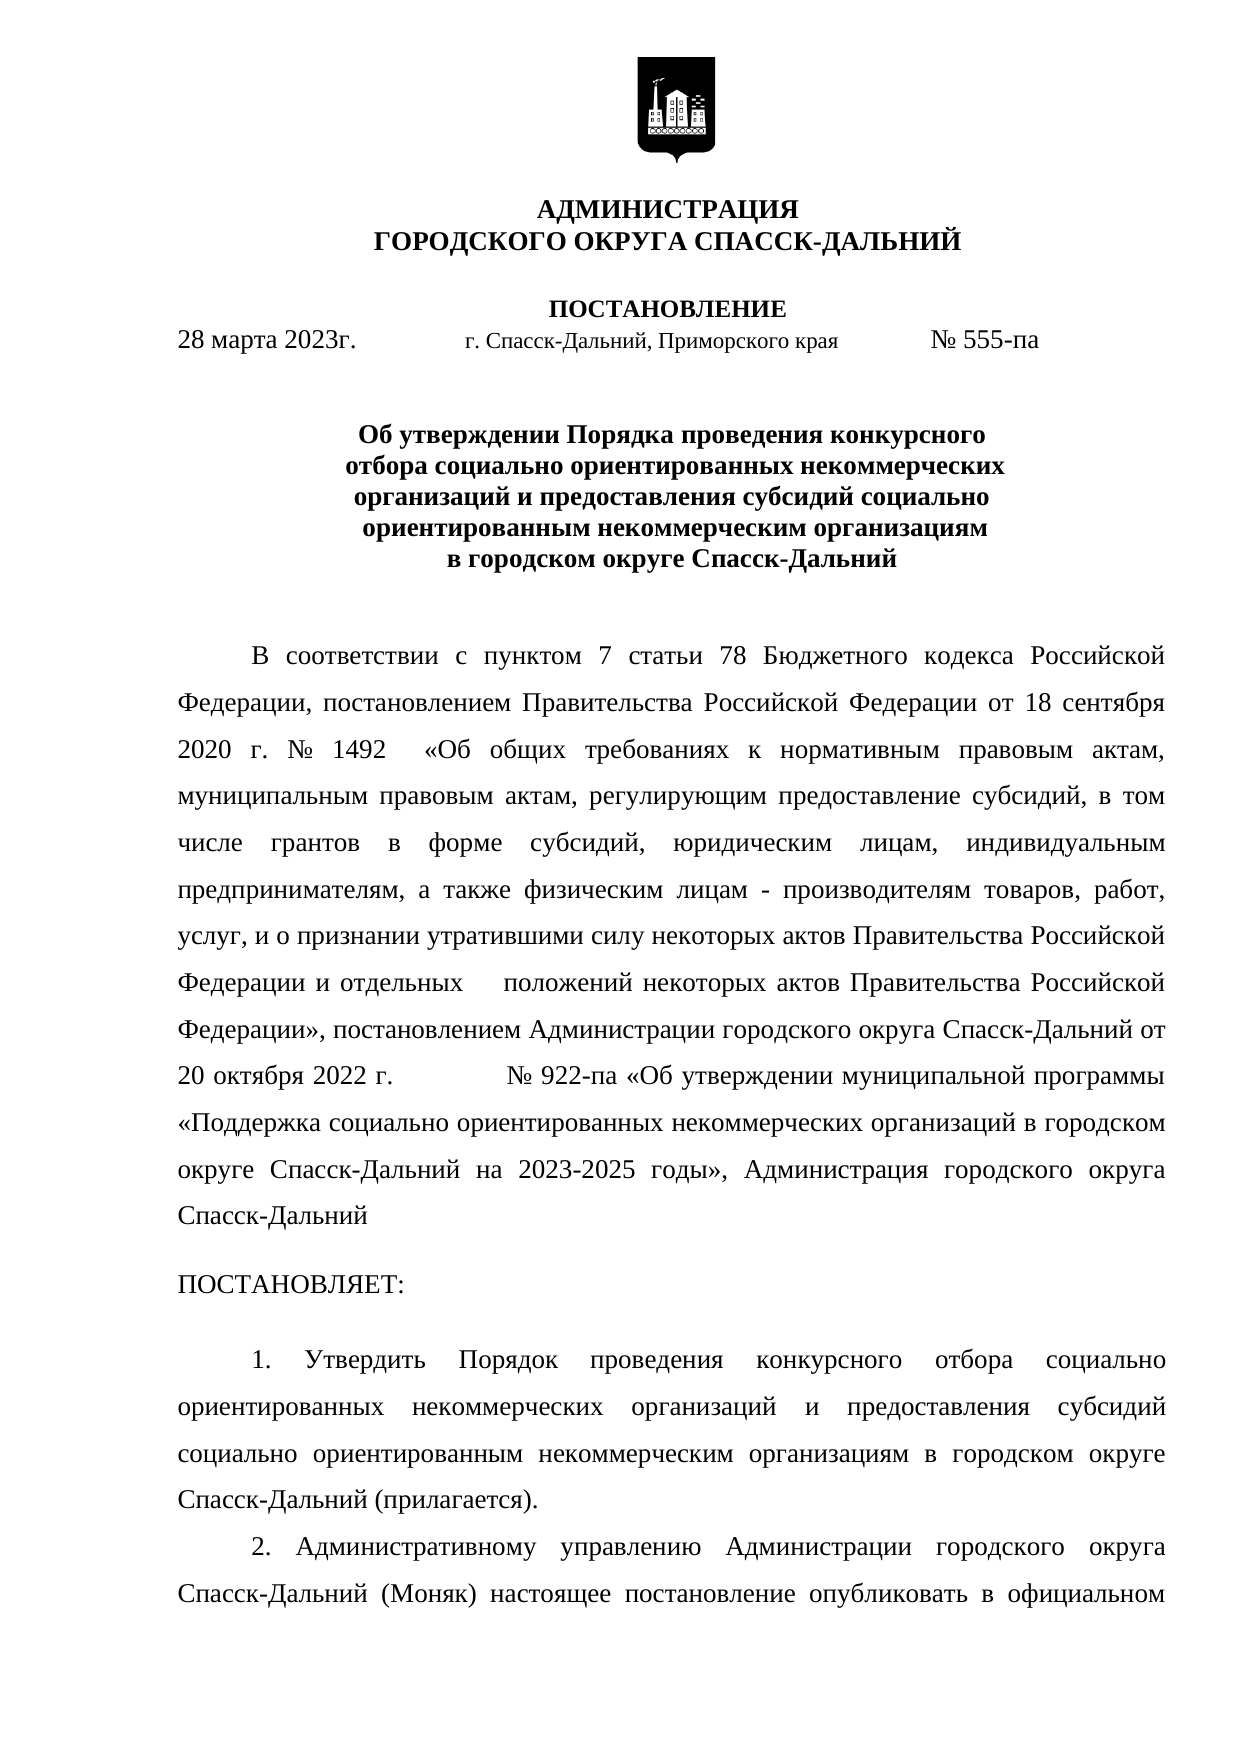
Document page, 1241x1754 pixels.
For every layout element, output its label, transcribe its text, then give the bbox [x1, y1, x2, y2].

title организаций и предоставления субсидий социально [177, 480, 1167, 511]
subtitle АДМИНИСТРАЦИЯ [177, 193, 1158, 224]
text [177, 1530, 1167, 1608]
title ориентированным некоммерческим организациям [177, 511, 1167, 542]
picture [637, 57, 715, 161]
title в городском округе Спасск-Дальний [177, 542, 1167, 573]
subtitle ПОСТАНОВЛЕНИЕ [177, 294, 1158, 323]
text 28 марта 2023г. г. Спасск-Дальний, Приморского края № 555-па [177, 323, 1158, 354]
subtitle ГОРОДСКОГО ОКРУГА СПАССК-ДАЛЬНИЙ [177, 224, 1158, 256]
title отбора социально ориентированных некоммерческих [177, 449, 1167, 480]
text 1. Утвердить Порядок проведения конкурсного отбора социально ориентированных некоммерческих организаций и предоставления субсидий социально ориентированным некоммерческим организациям в городском округе Спасск-Дальний (прилагается). [177, 1343, 1167, 1514]
text В соответствии с пунктом 7 статьи 78 Бюджетного кодекса Российской Федерации, постановлением Правительства Российской Федерации от 18 сентября 2020 г. № 1492 «Об общих требованиях к нормативным правовым актам, муниципальным правовым актам, регулирующим предоставление субсидий, в том числе грантов в форме субсидий, юридическим лицам, индивидуальным предпринимателям, а также физическим лицам - производителям товаров, работ, услуг, и о признании утратившими силу некоторых актов Правительства Российской Федерации и отдельных положений некоторых актов Правительства Российской Федерации», постановлением Администрации городского округа Спасск-Дальний от 20 октября 2022 г. № 922-па «Об утверждении муниципальной программы «Поддержка социально ориентированных некоммерческих организаций в городском округе Спасск-Дальний на 2023-2025 годы», Администрация городского округа Спасск-Дальний [177, 639, 1167, 1231]
text ПОСТАНОВЛЯЕТ: [177, 1268, 1167, 1299]
title Об утверждении Порядка проведения конкурсного [177, 418, 1167, 449]
